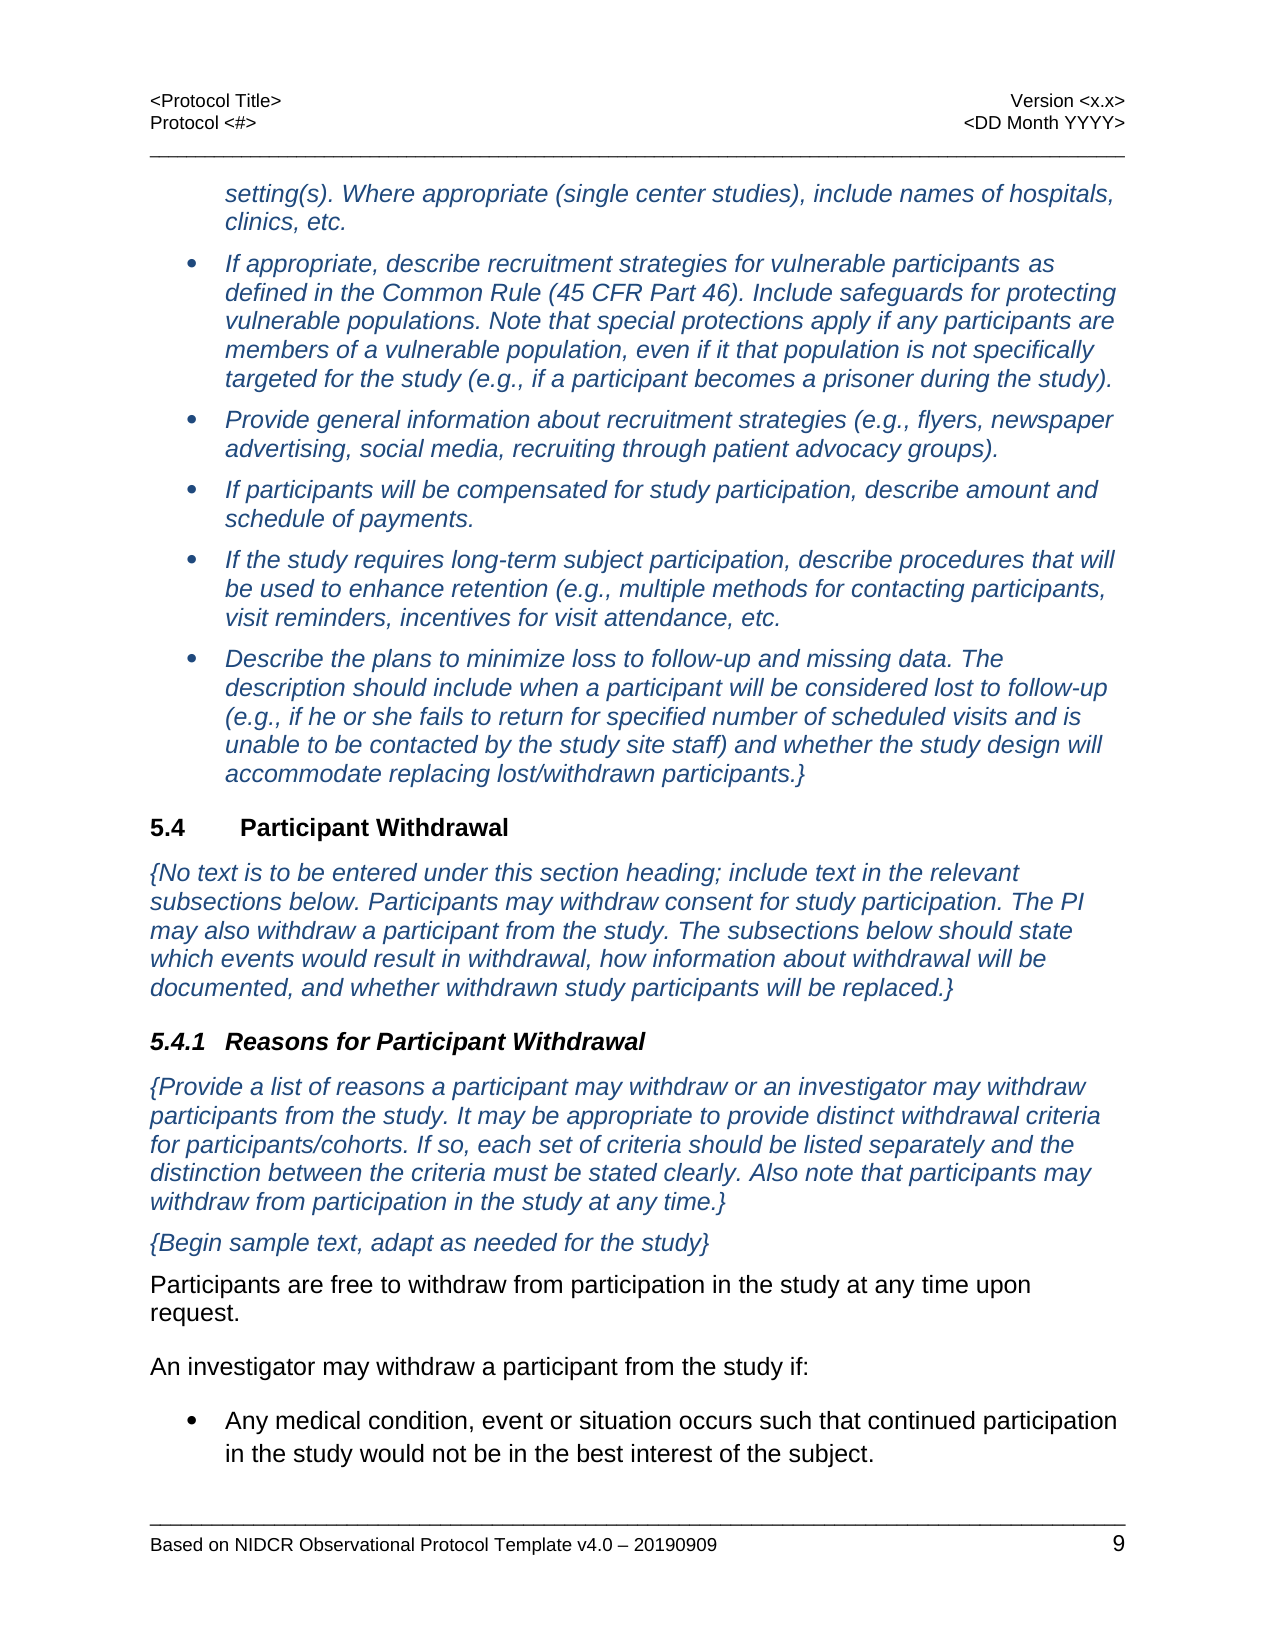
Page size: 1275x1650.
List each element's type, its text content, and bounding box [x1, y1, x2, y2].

list If participants will be compensated for study participation, describe amount and schedule of payments. [187, 475, 1125, 533]
text {Begin sample text, adapt as needed for the study} [150, 1228, 1125, 1257]
text {No text is to be entered under this section heading; include text in the relevant subsections below. Participants may withdraw consent for study participation. The PI may also withdraw a participant from the study. The subsections below should state which events would result in withdrawal, how information about withdrawal will be documented, and whether withdrawn study participants will be replaced.} [150, 858, 1125, 1002]
text {Provide a list of reasons a participant may withdraw or an investigator may withdraw participants from the study. It may be appropriate to provide distinct withdrawal criteria for participants/cohorts. If so, each set of criteria should be listed separately and the distinction between the criteria must be stated clearly. Also note that participants may withdraw from participation in the study at any time.} [150, 1072, 1125, 1216]
list Describe the plans to minimize loss to follow-up and missing data. The description should include when a participant will be considered lost to follow-up (e.g., if he or she fails to return for specified number of scheduled visits and is unable to be contacted by the study site staff) and whether the study design will accommodate replacing lost/withdrawn participants.} [187, 644, 1125, 788]
list Provide general information about recruitment strategies (e.g., flyers, newspaper advertising, social media, recruiting through patient advocacy groups). [187, 405, 1125, 463]
text Any medical condition, event or situation occurs such that continued participation in the study would not be in the best interest of the subject. [187, 1406, 1125, 1467]
text An investigator may withdraw a participant from the study if: [150, 1352, 1125, 1381]
text Participants are free to withdraw from participation in the study at any time upon request. [150, 1269, 1125, 1327]
subtitle Participant Withdrawal [150, 813, 1125, 842]
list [187, 179, 1125, 236]
list If appropriate, describe recruitment strategies for vulnerable participants as defined in the Common Rule (45 CFR Part 46). Include safeguards for protecting vulnerable populations. Note that special protections apply if any participants are members of a vulnerable population, even if it that population is not specifically targeted for the study (e.g., if a participant becomes a prisoner during the study). [187, 249, 1125, 392]
subtitle Reasons for Participant Withdrawal [150, 1027, 1125, 1056]
list If the study requires long-term subject participation, describe procedures that will be used to enhance retention (e.g., multiple methods for contacting participants, visit reminders, incentives for visit attendance, etc. [187, 545, 1125, 632]
